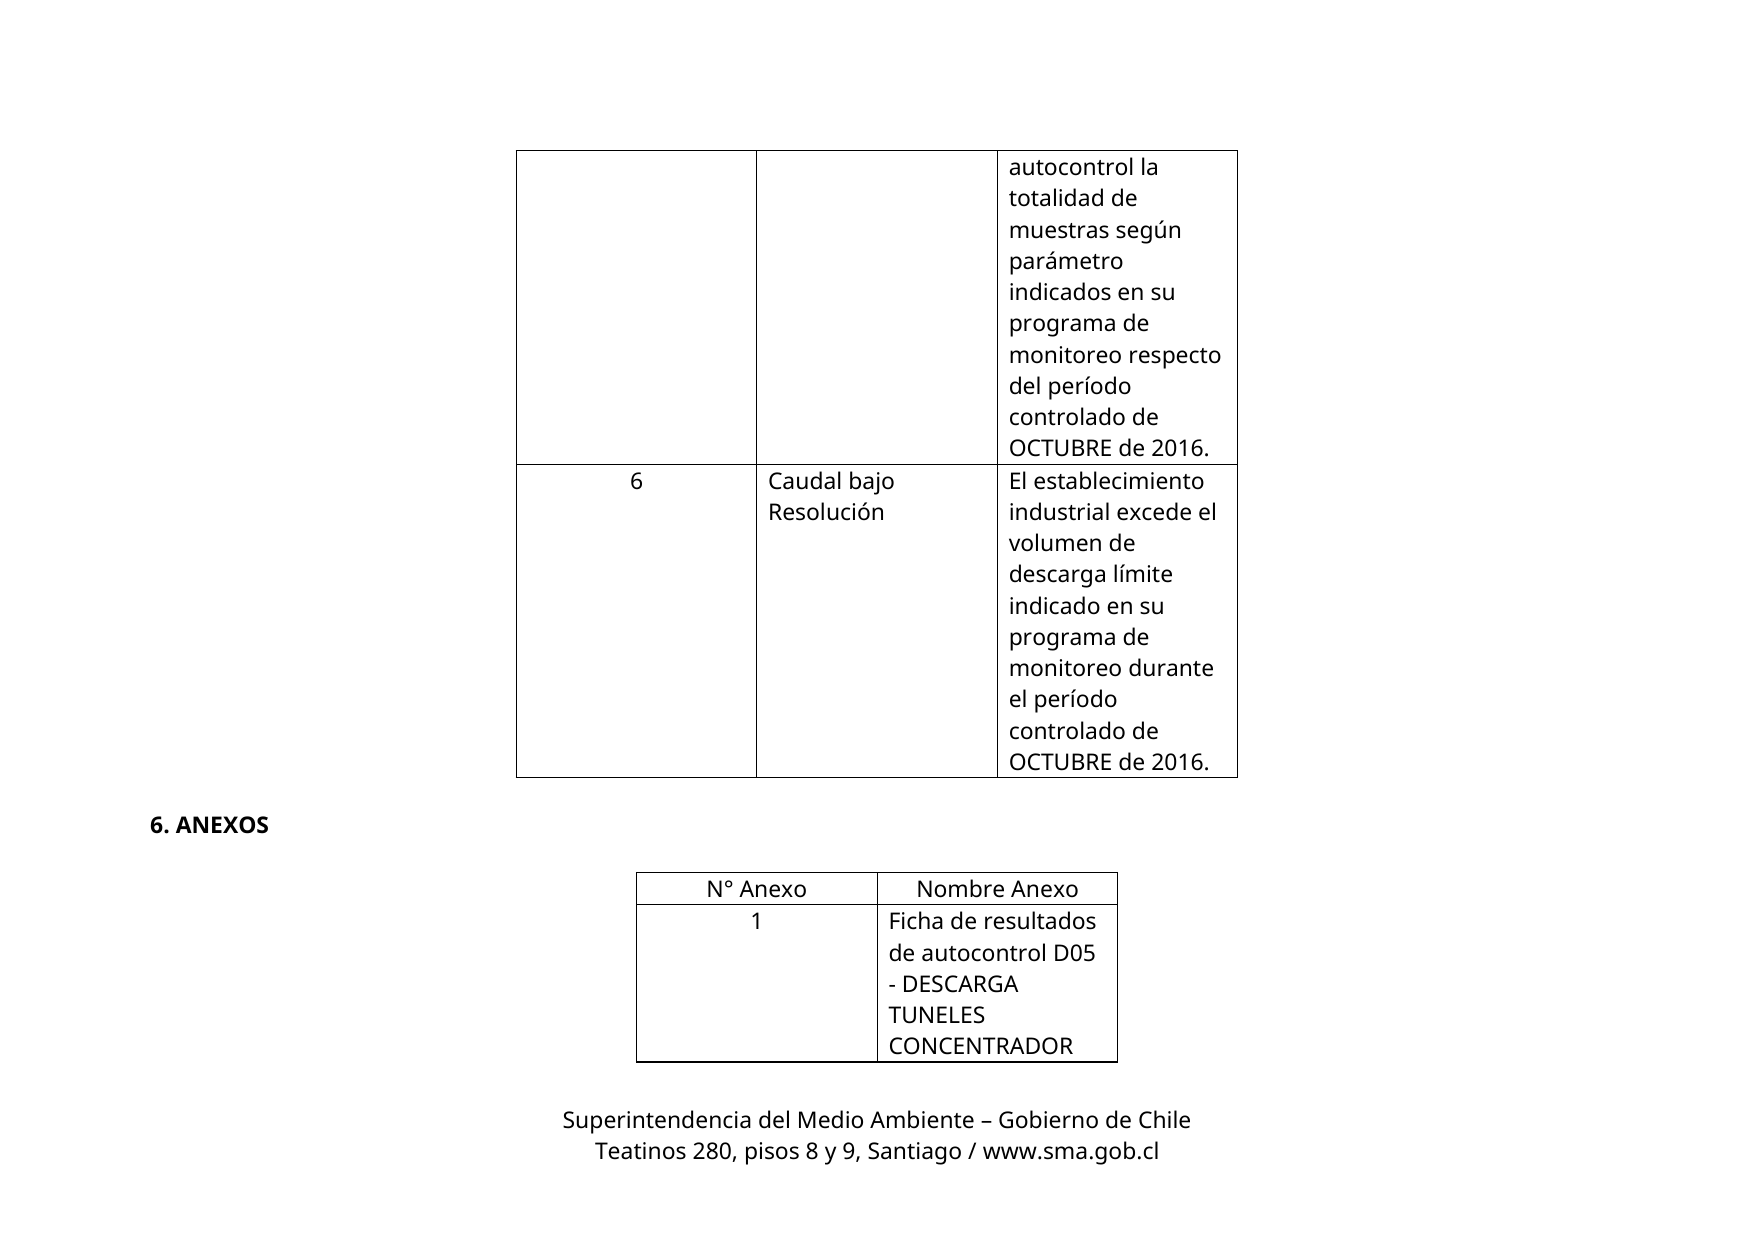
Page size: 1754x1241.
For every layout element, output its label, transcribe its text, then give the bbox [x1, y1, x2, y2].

text 6. ANEXOS [150, 778, 1604, 841]
table_cell 6 [517, 465, 756, 777]
table_header Nombre Anexo [878, 873, 1117, 904]
table_header N° Anexo [637, 873, 877, 904]
table_cell 5 [517, 151, 756, 463]
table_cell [757, 151, 997, 463]
table_cell Ficha de resultados de autocontrol D05 - DESCARGA TUNELES CONCENTRADOR [878, 905, 1117, 1061]
table_cell El establecimiento industrial excede el volumen de descarga límite indicado en su programa de monitoreo durante el período controlado de OCTUBRE de 2016. [998, 465, 1237, 777]
table_cell Caudal bajo Resolución [757, 465, 997, 777]
table_cell 1 [637, 905, 877, 1061]
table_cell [998, 151, 1237, 463]
